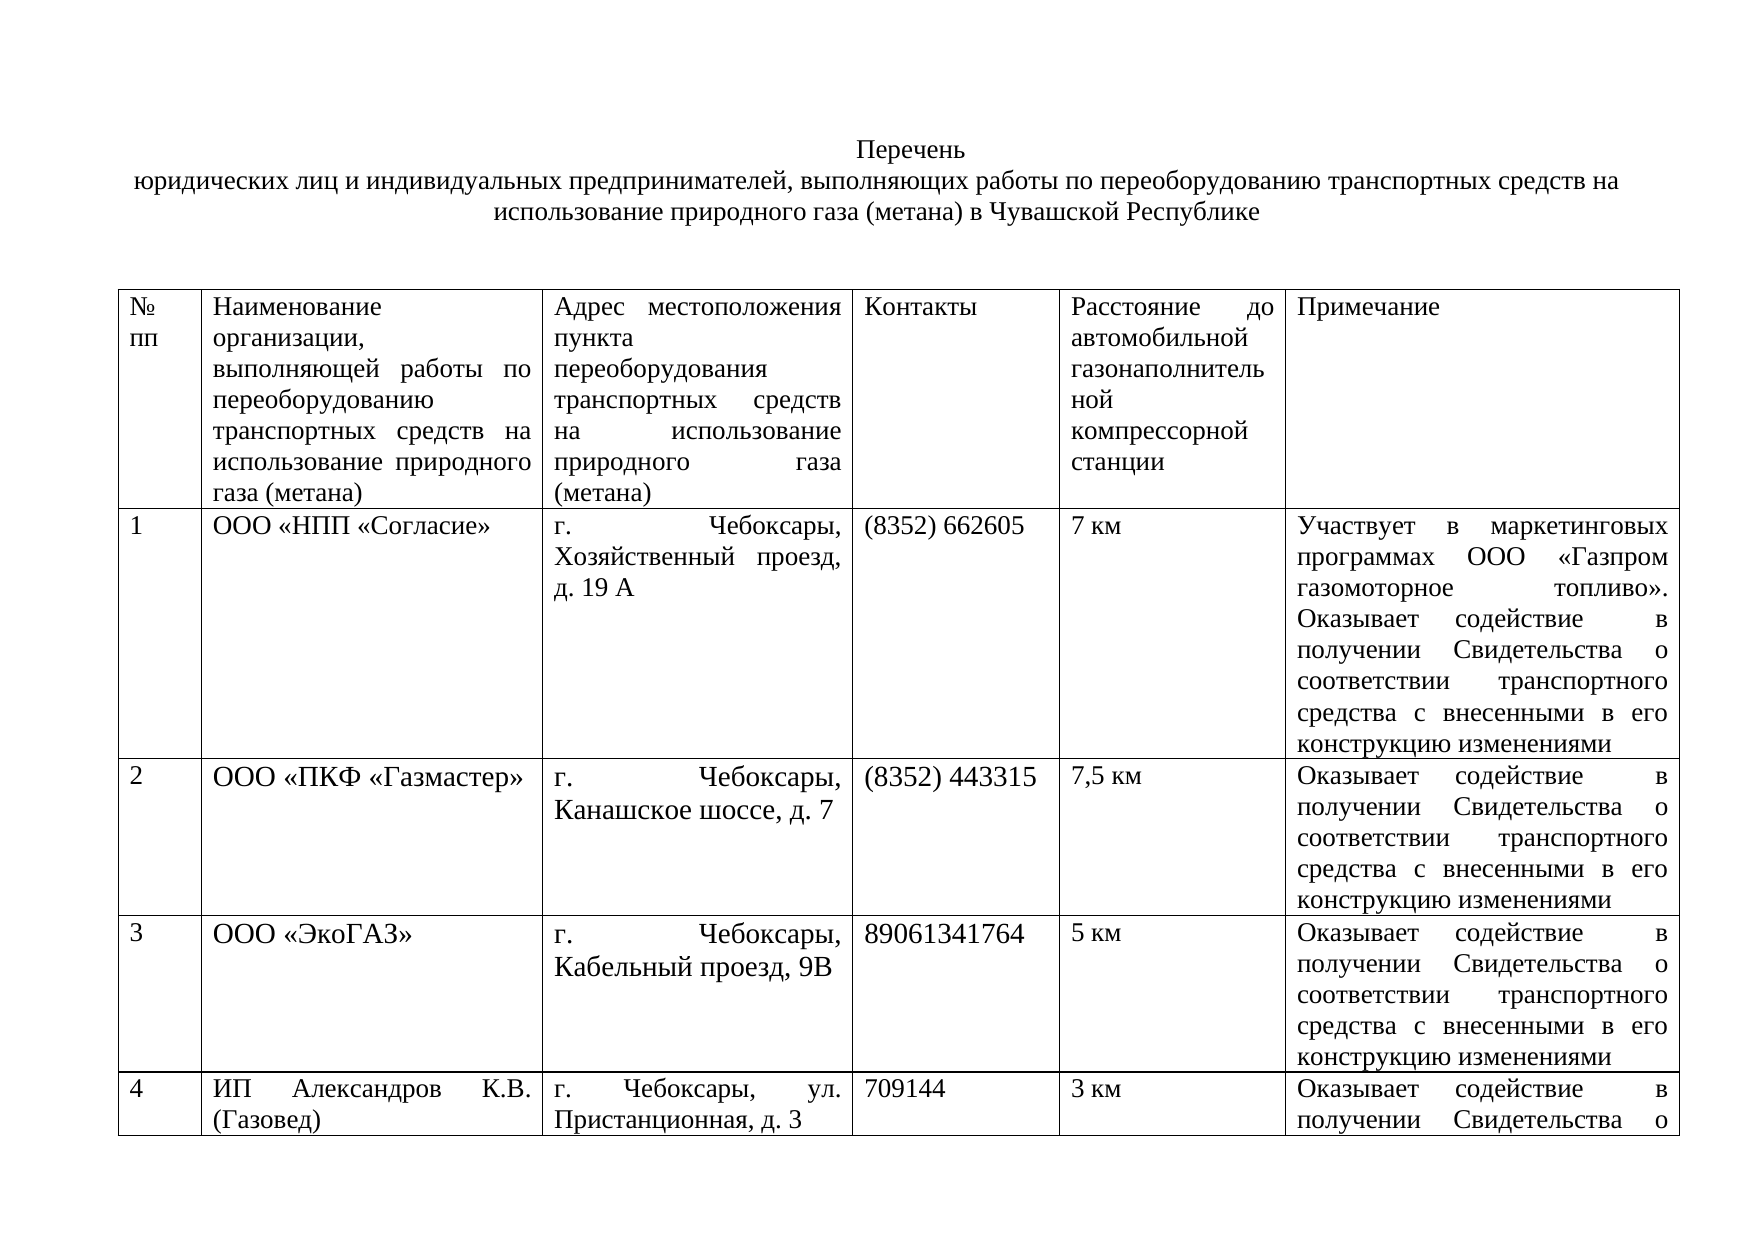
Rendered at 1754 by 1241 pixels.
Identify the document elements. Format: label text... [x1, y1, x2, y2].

table_cell 709144 [853, 1073, 1059, 1135]
table_header Наименование организации, выполняющей работы по переоборудованию транспортных средств на использование природного газа (метана) [202, 290, 542, 508]
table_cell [1286, 1073, 1679, 1135]
table_header Контакты [853, 290, 1059, 508]
table_cell г. Чебоксары, Канашское шоссе, д. 7 [543, 759, 852, 915]
table_cell (8352) 662605 [853, 509, 1059, 758]
table_header Расстояние до автомобильной газонаполнительной компрессорной станции [1060, 290, 1285, 508]
text Перечень юридических лиц и индивидуальных предпринимателей, выполняющих работы по переоборудованию транспортных средств на использование природного газа (метана) в Чувашской Республике [118, 133, 1636, 226]
table_cell Оказывает содействие в получении Свидетельства о соответствии транспортного средства с внесенными в его конструкцию изменениями [1286, 759, 1679, 915]
table_cell ООО «НПП «Согласие» [202, 509, 542, 758]
table_header № пп [119, 290, 201, 508]
table_cell 3 [119, 916, 201, 1071]
table_cell (8352) 443315 [853, 759, 1059, 915]
table_cell 7,5 км [1060, 759, 1285, 915]
table_cell 7 км [1060, 509, 1285, 758]
table_cell 3 км [1060, 1073, 1285, 1135]
table_header Примечание [1286, 290, 1679, 508]
table_header Адрес местоположения пункта переоборудования транспортных средств на использование природного газа (метана) [543, 290, 852, 508]
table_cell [543, 1073, 852, 1135]
table_cell г. Чебоксары, Кабельный проезд, 9В [543, 916, 852, 1071]
table_cell 1 [119, 509, 201, 758]
table_cell Оказывает содействие в получении Свидетельства о соответствии транспортного средства с внесенными в его конструкцию изменениями [1286, 916, 1679, 1071]
table_cell 89061341764 [853, 916, 1059, 1071]
table_cell 4 [119, 1073, 201, 1135]
table_cell ООО «ПКФ «Газмастер» [202, 759, 542, 915]
table_cell 5 км [1060, 916, 1285, 1071]
table_cell 2 [119, 759, 201, 915]
table_cell г. Чебоксары, Хозяйственный проезд, д. 19 А [543, 509, 852, 758]
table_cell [202, 1073, 542, 1135]
table_cell Участвует в маркетинговых программах ООО «Газпром газомоторное топливо». Оказывает содействие в получении Свидетельства о соответствии транспортного средства с внесенными в его конструкцию изменениями [1286, 509, 1679, 758]
table_cell ООО «ЭкоГАЗ» [202, 916, 542, 1071]
